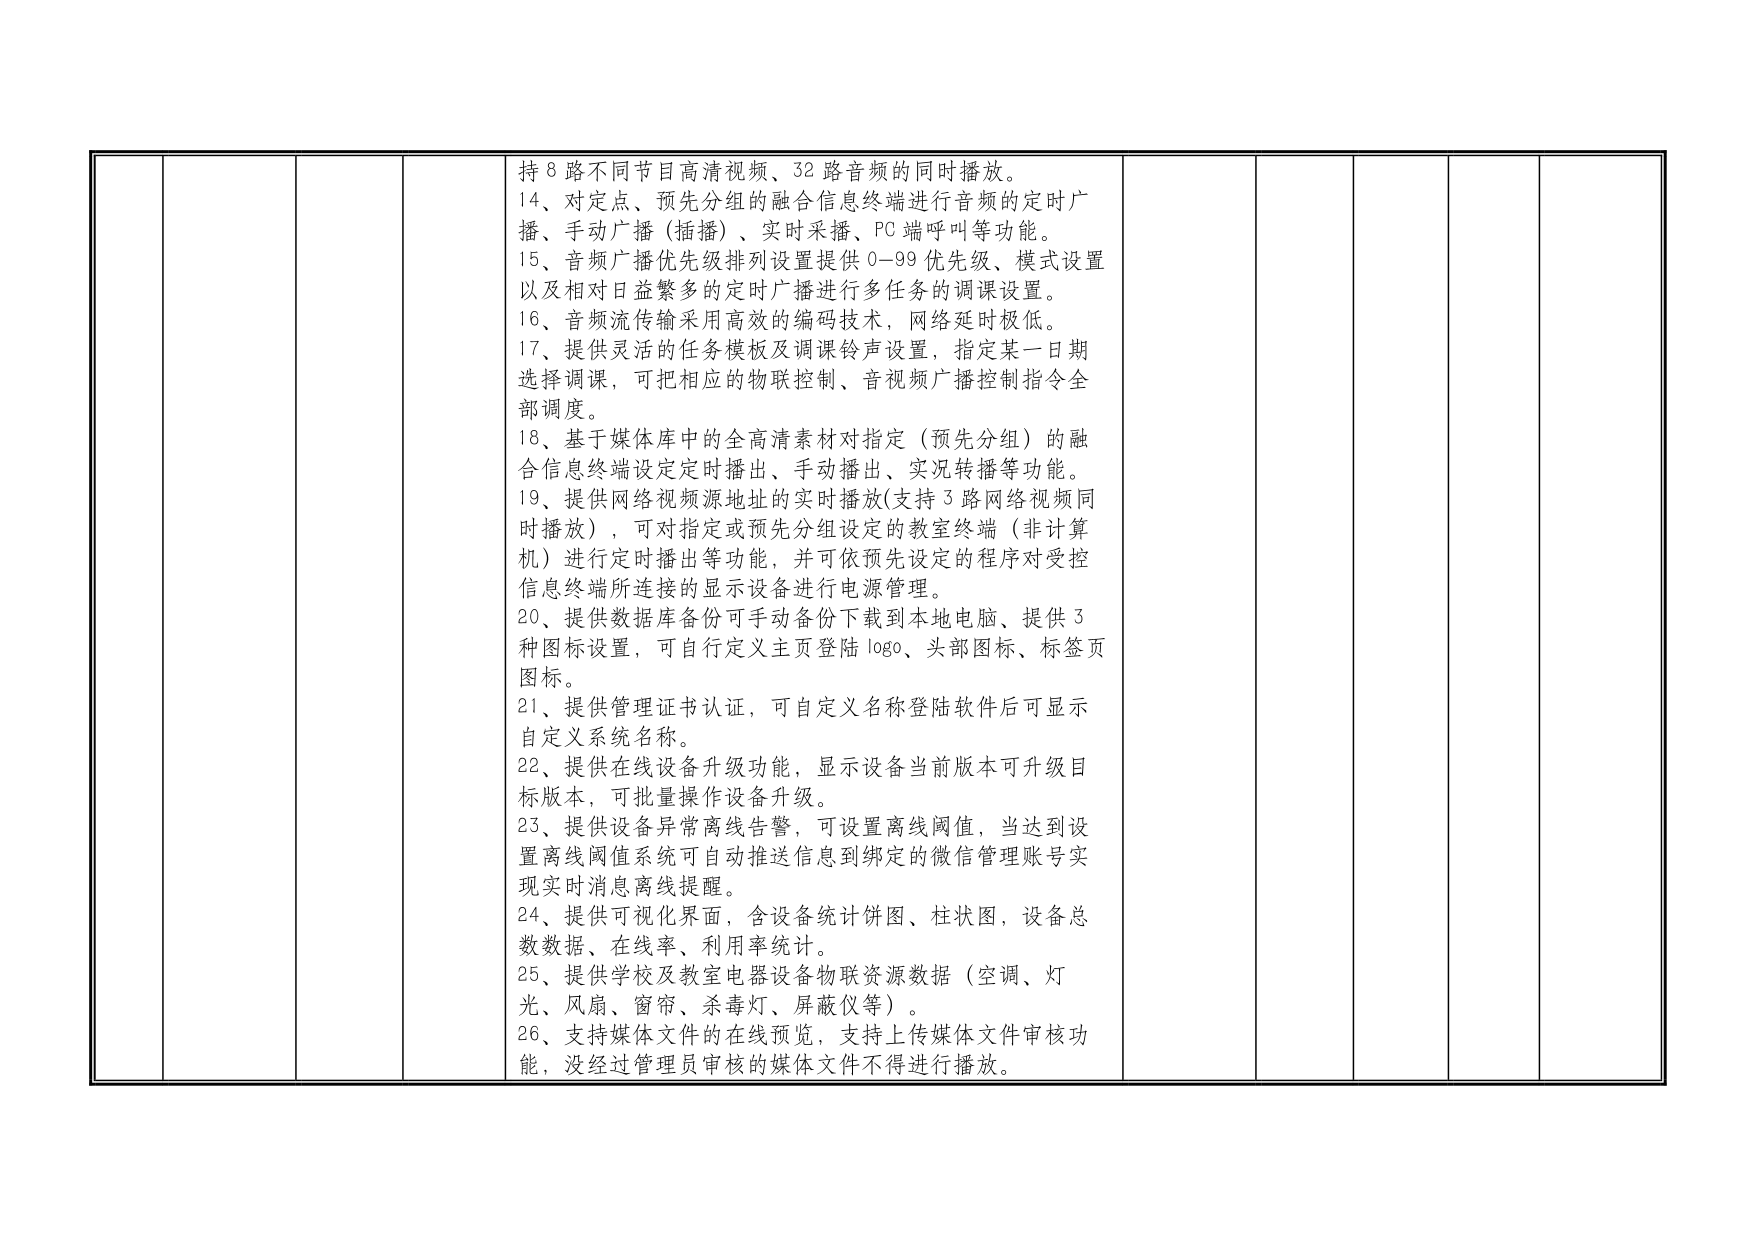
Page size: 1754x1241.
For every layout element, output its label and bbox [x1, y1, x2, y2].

picture [88, 150, 1667, 1086]
